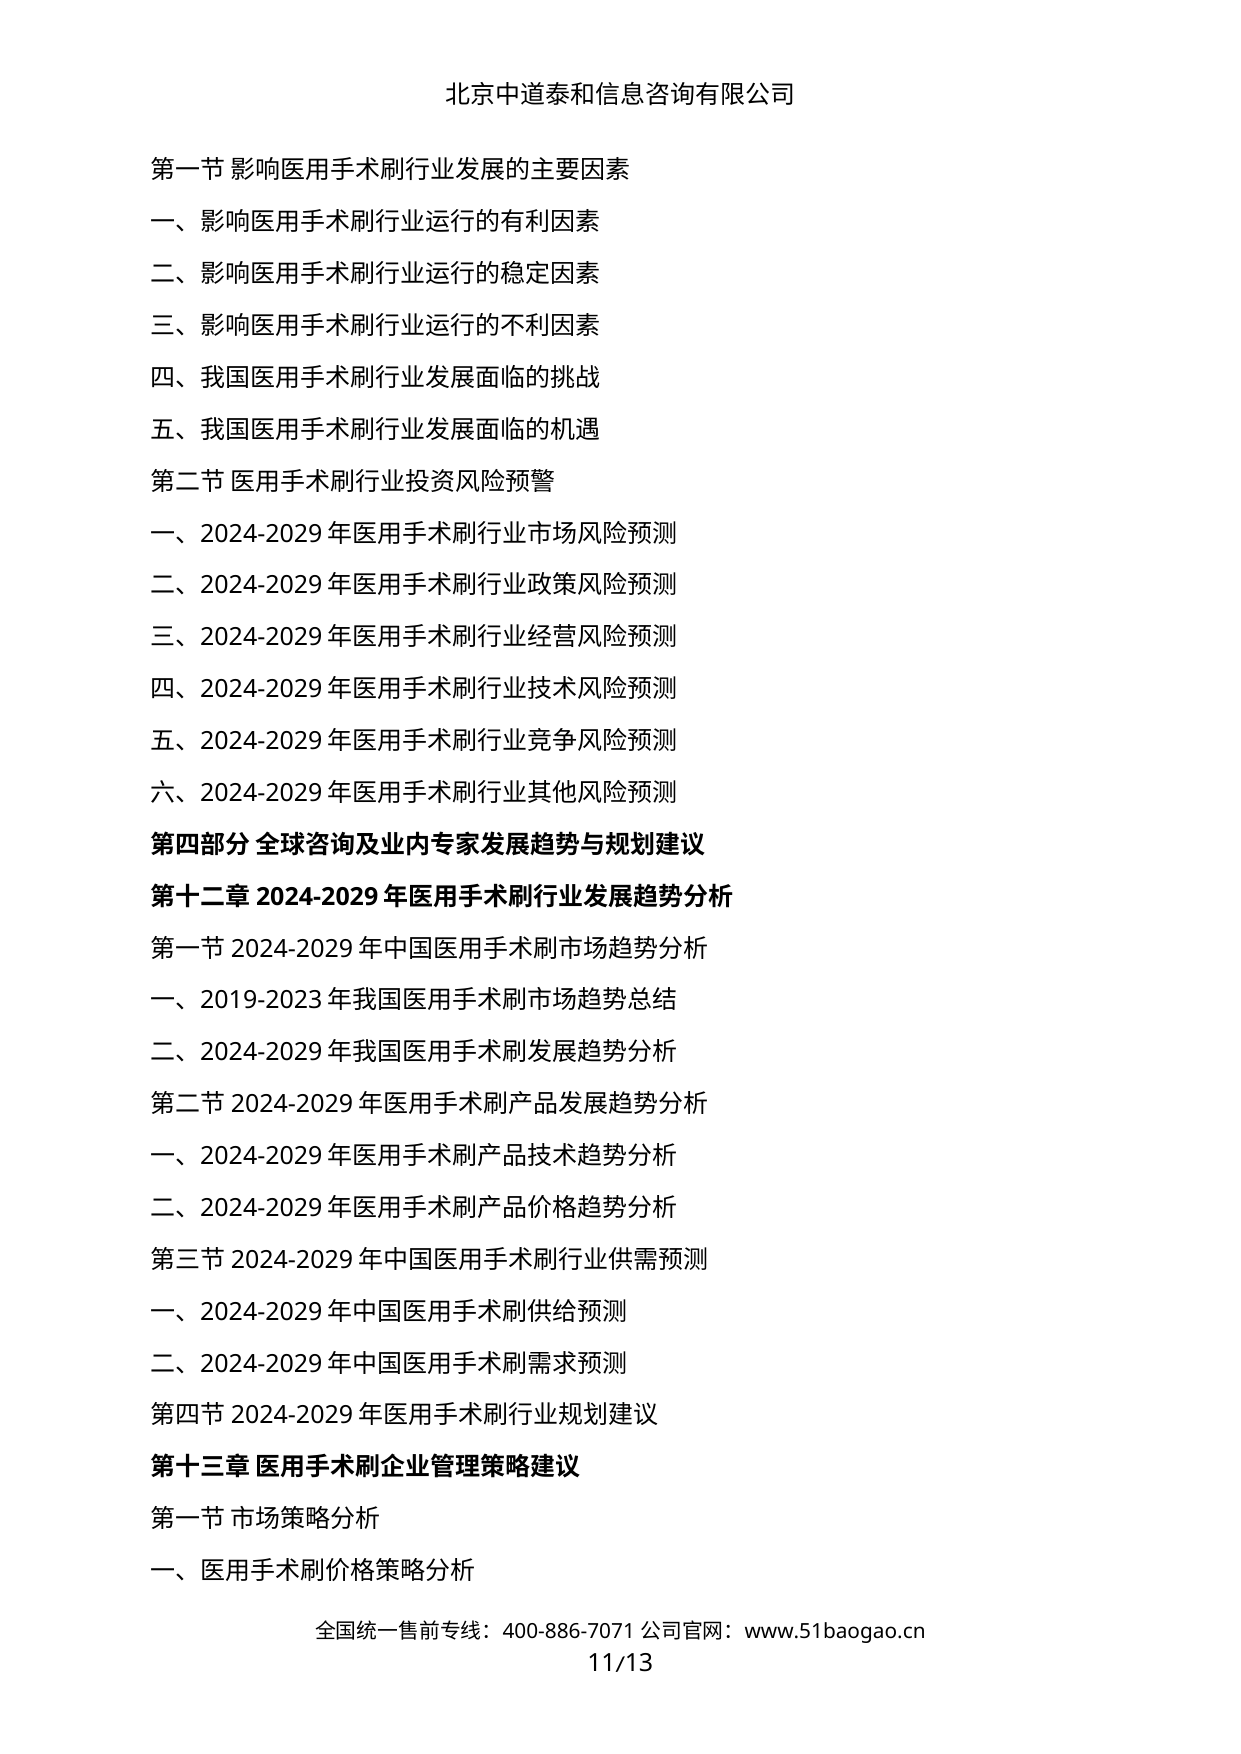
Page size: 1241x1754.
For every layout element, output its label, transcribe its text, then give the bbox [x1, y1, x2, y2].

text 一、医用手术刷价格策略分析 [150, 1551, 1090, 1587]
text 五、2024-2029年医用手术刷行业竞争风险预测 [150, 721, 1090, 757]
text 二、2024-2029年我国医用手术刷发展趋势分析 [150, 1032, 1090, 1068]
text 二、2024-2029年医用手术刷行业政策风险预测 [150, 565, 1090, 601]
text 第十三章 医用手术刷企业管理策略建议 [150, 1447, 1090, 1483]
text 一、2024-2029年医用手术刷行业市场风险预测 [150, 513, 1090, 549]
text 第四部分 全球咨询及业内专家发展趋势与规划建议 [150, 824, 1090, 861]
text 第三节 2024-2029年中国医用手术刷行业供需预测 [150, 1239, 1090, 1276]
text 二、影响医用手术刷行业运行的稳定因素 [150, 254, 1090, 290]
text 六、2024-2029年医用手术刷行业其他风险预测 [150, 772, 1090, 809]
text 第四节 2024-2029年医用手术刷行业规划建议 [150, 1395, 1090, 1431]
text 一、2024-2029年医用手术刷产品技术趋势分析 [150, 1136, 1090, 1172]
text 一、2024-2029年中国医用手术刷供给预测 [150, 1291, 1090, 1327]
text 五、我国医用手术刷行业发展面临的机遇 [150, 409, 1090, 446]
text 一、2019-2023年我国医用手术刷市场趋势总结 [150, 980, 1090, 1016]
text 三、影响医用手术刷行业运行的不利因素 [150, 306, 1090, 342]
text 二、2024-2029年医用手术刷产品价格趋势分析 [150, 1187, 1090, 1224]
text 第二节 2024-2029年医用手术刷产品发展趋势分析 [150, 1084, 1090, 1120]
text 第二节 医用手术刷行业投资风险预警 [150, 461, 1090, 497]
text 第一节 2024-2029年中国医用手术刷市场趋势分析 [150, 928, 1090, 964]
text 三、2024-2029年医用手术刷行业经营风险预测 [150, 617, 1090, 653]
text 第十二章 2024-2029年医用手术刷行业发展趋势分析 [150, 876, 1090, 912]
text 第一节 影响医用手术刷行业发展的主要因素 [150, 150, 1090, 186]
text 一、影响医用手术刷行业运行的有利因素 [150, 202, 1090, 238]
text 二、2024-2029年中国医用手术刷需求预测 [150, 1343, 1090, 1379]
text 四、2024-2029年医用手术刷行业技术风险预测 [150, 669, 1090, 705]
text 四、我国医用手术刷行业发展面临的挑战 [150, 357, 1090, 394]
text 第一节 市场策略分析 [150, 1499, 1090, 1535]
